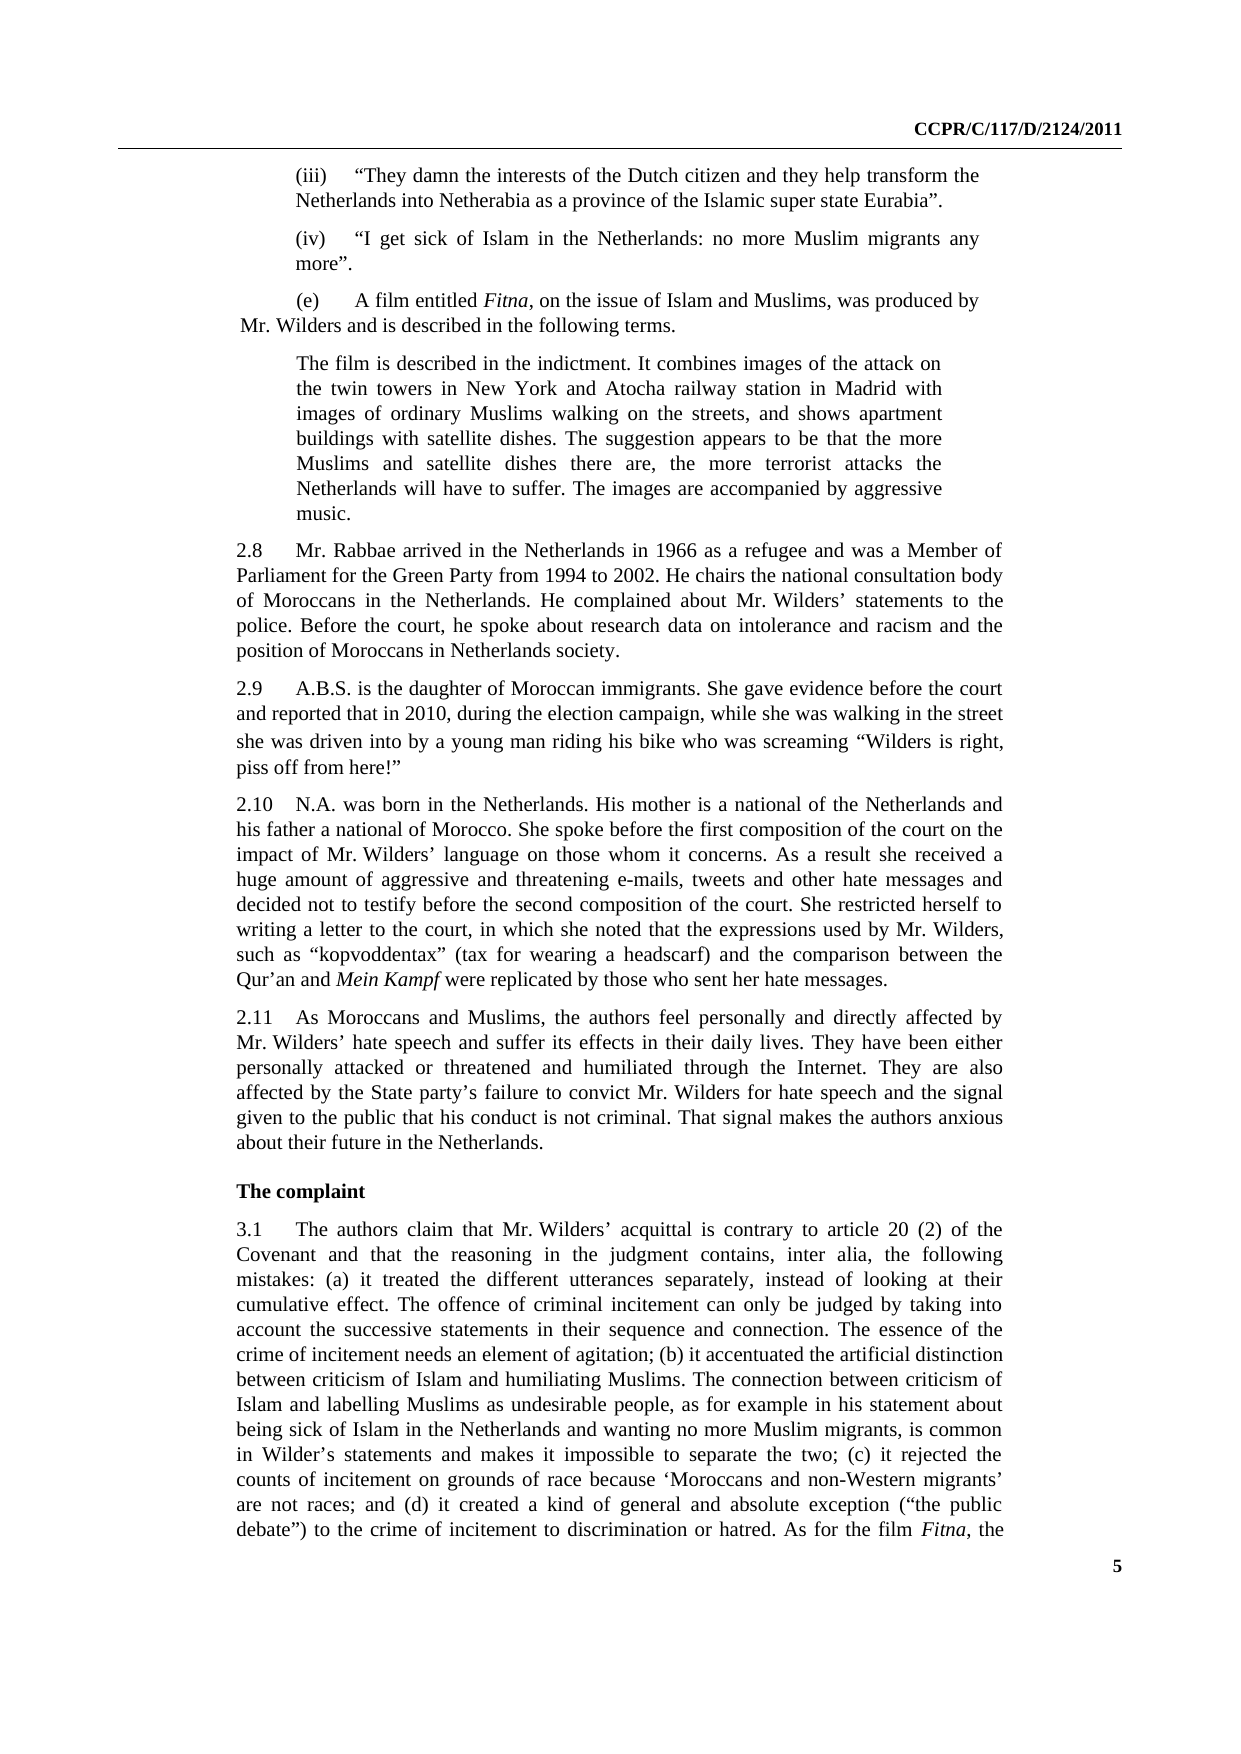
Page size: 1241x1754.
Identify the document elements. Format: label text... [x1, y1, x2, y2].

text (e) A film entitled Fitna, on the issue of Islam and Muslims, was produced by Mr. Wilders and is described in the following terms. [240, 287, 980, 337]
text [236, 1216, 1004, 1541]
text (iii) “They damn the interests of the Dutch citizen and they help transform the Netherlands into Netherabia as a province of the Islamic super state Eurabia”. [295, 162, 980, 212]
text 2.10 N.A. was born in the Netherlands. His mother is a national of the Netherlands and his father a national of Morocco. She spoke before the first composition of the court on the impact of Mr. Wilders’ language on those whom it concerns. As a result she received a huge amount of aggressive and threatening e-mails, tweets and other hate messages and decided not to testify before the second composition of the court. She restricted herself to writing a letter to the court, in which she noted that the expressions used by Mr. Wilders, such as “kopvoddentax” (tax for wearing a headscarf) and the comparison between the Qur’an and Mein Kampf were replicated by those who sent her hate messages. [236, 791, 1004, 991]
text The film is described in the indictment. It combines images of the attack on the twin towers in New York and Atocha railway station in Madrid with images of ordinary Muslims walking on the streets, and shows apartment buildings with satellite dishes. The suggestion appears to be that the more Muslims and satellite dishes there are, the more terrorist attacks the Netherlands will have to suffer. The images are accompanied by aggressive music. [296, 350, 943, 525]
text 2.9 A.B.S. is the daughter of Moroccan immigrants. She gave evidence before the court and reported that in 2010, during the election campaign, while she was walking in the street she was driven into by a young man riding his bike who was screaming “Wilders is right, piss off from here!” [236, 675, 1004, 779]
text 2.8 Mr. Rabbae arrived in the Netherlands in 1966 as a refugee and was a Member of Parliament for the Green Party from 1994 to 2002. He chairs the national consultation body of Moroccans in the Netherlands. He complained about Mr. Wilders’ statements to the police. Before the court, he spoke about research data on intolerance and racism and the position of Moroccans in Netherlands society. [236, 537, 1004, 662]
text (iv) “I get sick of Islam in the Netherlands: no more Muslim migrants any more”. [295, 225, 980, 275]
text 2.11 As Moroccans and Muslims, the authors feel personally and directly affected by Mr. Wilders’ hate speech and suffer its effects in their daily lives. They have been either personally attacked or threatened and humiliated through the Internet. They are also affected by the State party’s failure to convict Mr. Wilders for hate speech and the signal given to the public that his conduct is not criminal. That signal makes the authors anxious about their future in the Netherlands. [236, 1004, 1004, 1154]
text The complaint [118, 1179, 1004, 1204]
